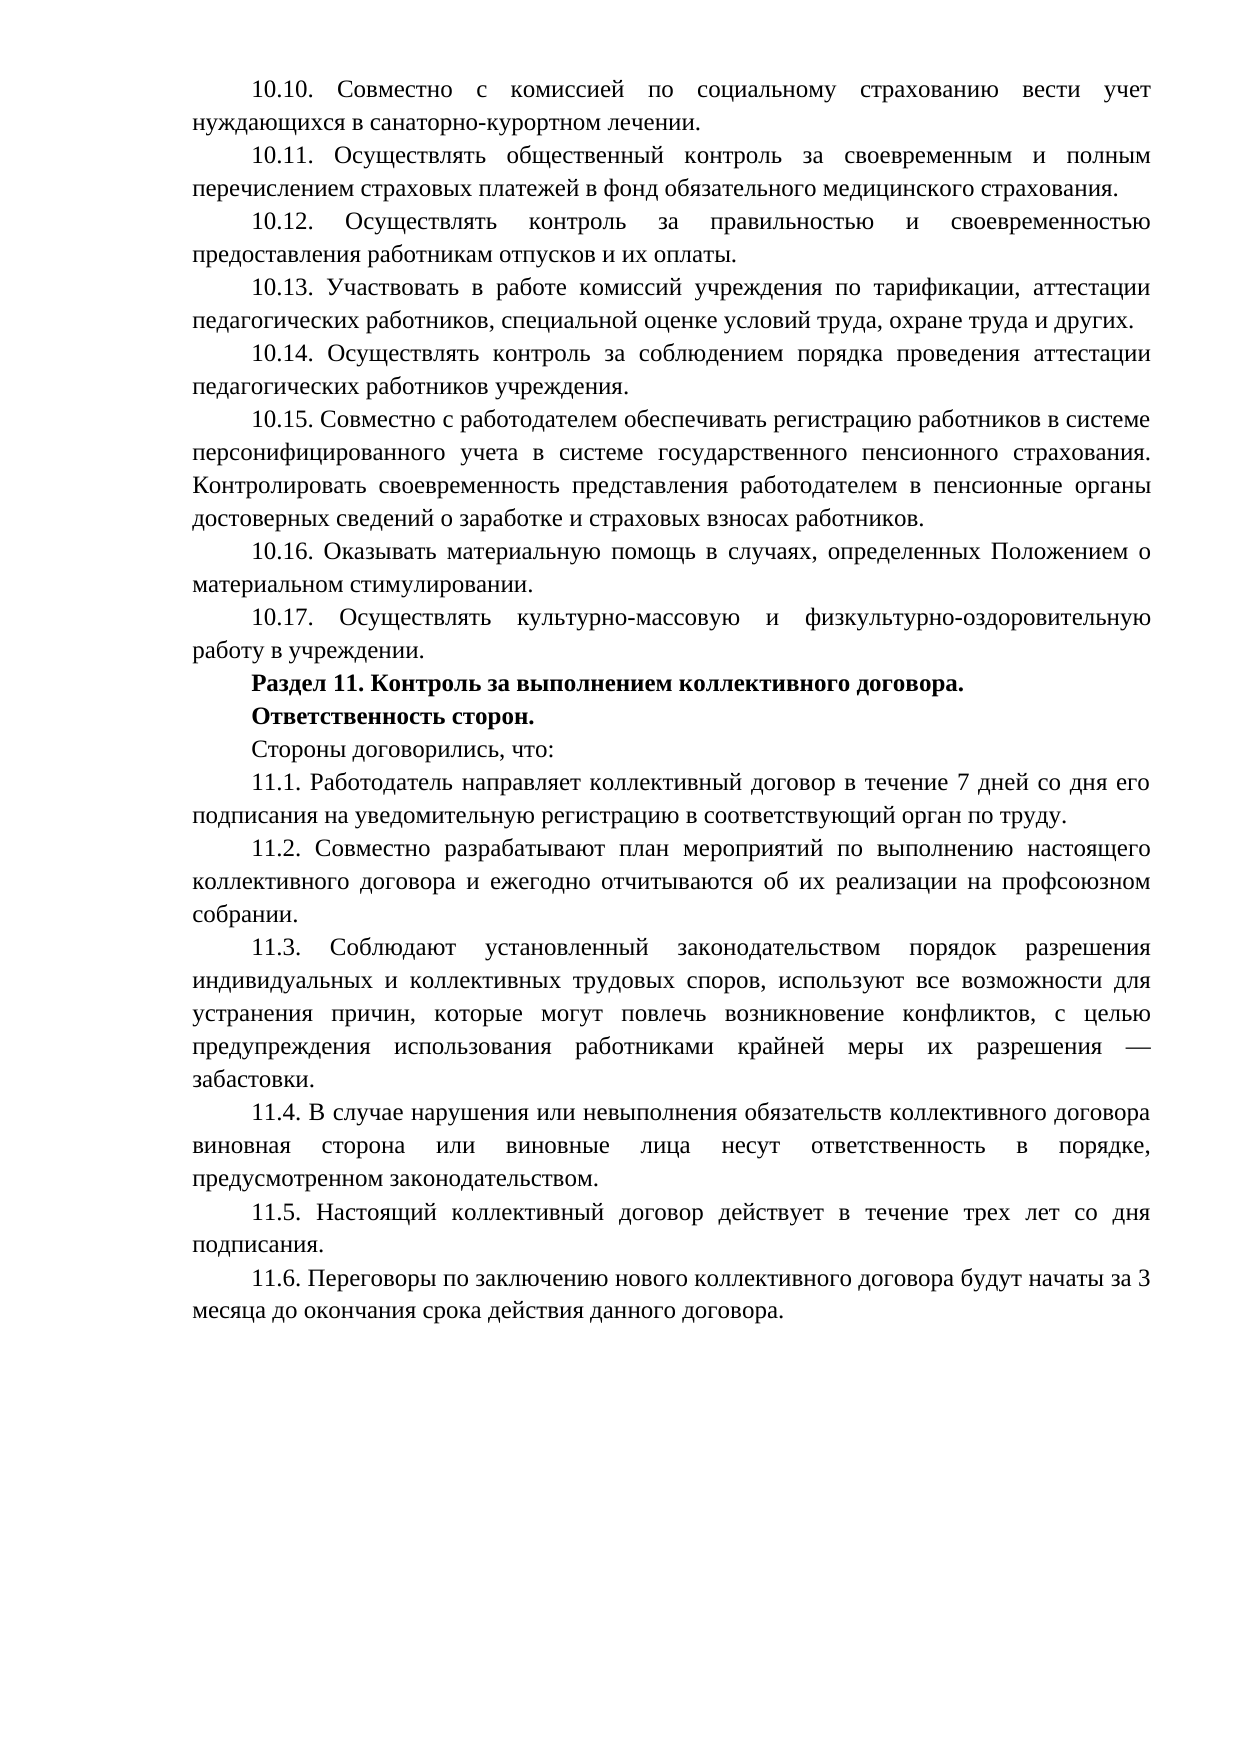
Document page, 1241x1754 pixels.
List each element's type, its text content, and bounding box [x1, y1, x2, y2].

text Ответственность сторон. [192, 701, 1152, 730]
text 10.14. Осуществлять контроль за соблюдением порядка проведения аттестации педагогических работников учреждения. [192, 338, 1152, 400]
text Стороны договорились, что: [192, 734, 1152, 763]
text 10.10. Совместно с комиссией по социальному страхованию вести учет нуждающихся в санаторно-курортном лечении. [192, 74, 1152, 136]
text Раздел 11. Контроль за выполнением коллективного договора. [192, 668, 1152, 697]
text 11.3. Соблюдают установленный законодательством порядок разрешения индивидуальных и коллективных трудовых споров, используют все возможности для устранения причин, которые могут повлечь возникновение конфликтов, с целью предупреждения использования работниками крайней меры их разрешения — забастовки. [192, 932, 1152, 1093]
text 11.5. Настоящий коллективный договор действует в течение трех лет со дня подписания. [192, 1197, 1152, 1258]
text 10.17. Осуществлять культурно-массовую и физкультурно-оздоровительную работу в учреждении. [192, 602, 1152, 664]
text 11.1. Работодатель направляет коллективный договор в течение 7 дней со дня его подписания на уведомительную регистрацию в соответствующий орган по труду. [192, 767, 1152, 829]
text 10.11. Осуществлять общественный контроль за своевременным и полным перечислением страховых платежей в фонд обязательного медицинского страхования. [192, 140, 1152, 202]
text 11.4. В случае нарушения или невыполнения обязательств коллективного договора виновная сторона или виновные лица несут ответственность в порядке, предусмотренном законодательством. [192, 1097, 1152, 1192]
text 10.15. Совместно с работодателем обеспечивать регистрацию работников в системе персонифицированного учета в системе государственного пенсионного страхования. Контролировать своевременность представления работодателем в пенсионные органы достоверных сведений о заработке и страховых взносах работников. [192, 404, 1152, 532]
text 10.12. Осуществлять контроль за правильностью и своевременностью предоставления работникам отпусков и их оплаты. [192, 206, 1152, 268]
text 10.16. Оказывать материальную помощь в случаях, определенных Положением о материальном стимулировании. [192, 536, 1152, 598]
text 11.2. Совместно разрабатывают план мероприятий по выполнению настоящего коллективного договора и ежегодно отчитываются об их реализации на профсоюзном собрании. [192, 833, 1152, 928]
text 10.13. Участвовать в работе комиссий учреждения по тарификации, аттестации педагогических работников, специальной оценке условий труда, охране труда и других. [192, 272, 1152, 334]
text 11.6. Переговоры по заключению нового коллективного договора будут начаты за 3 месяца до окончания срока действия данного договора. [192, 1263, 1152, 1324]
